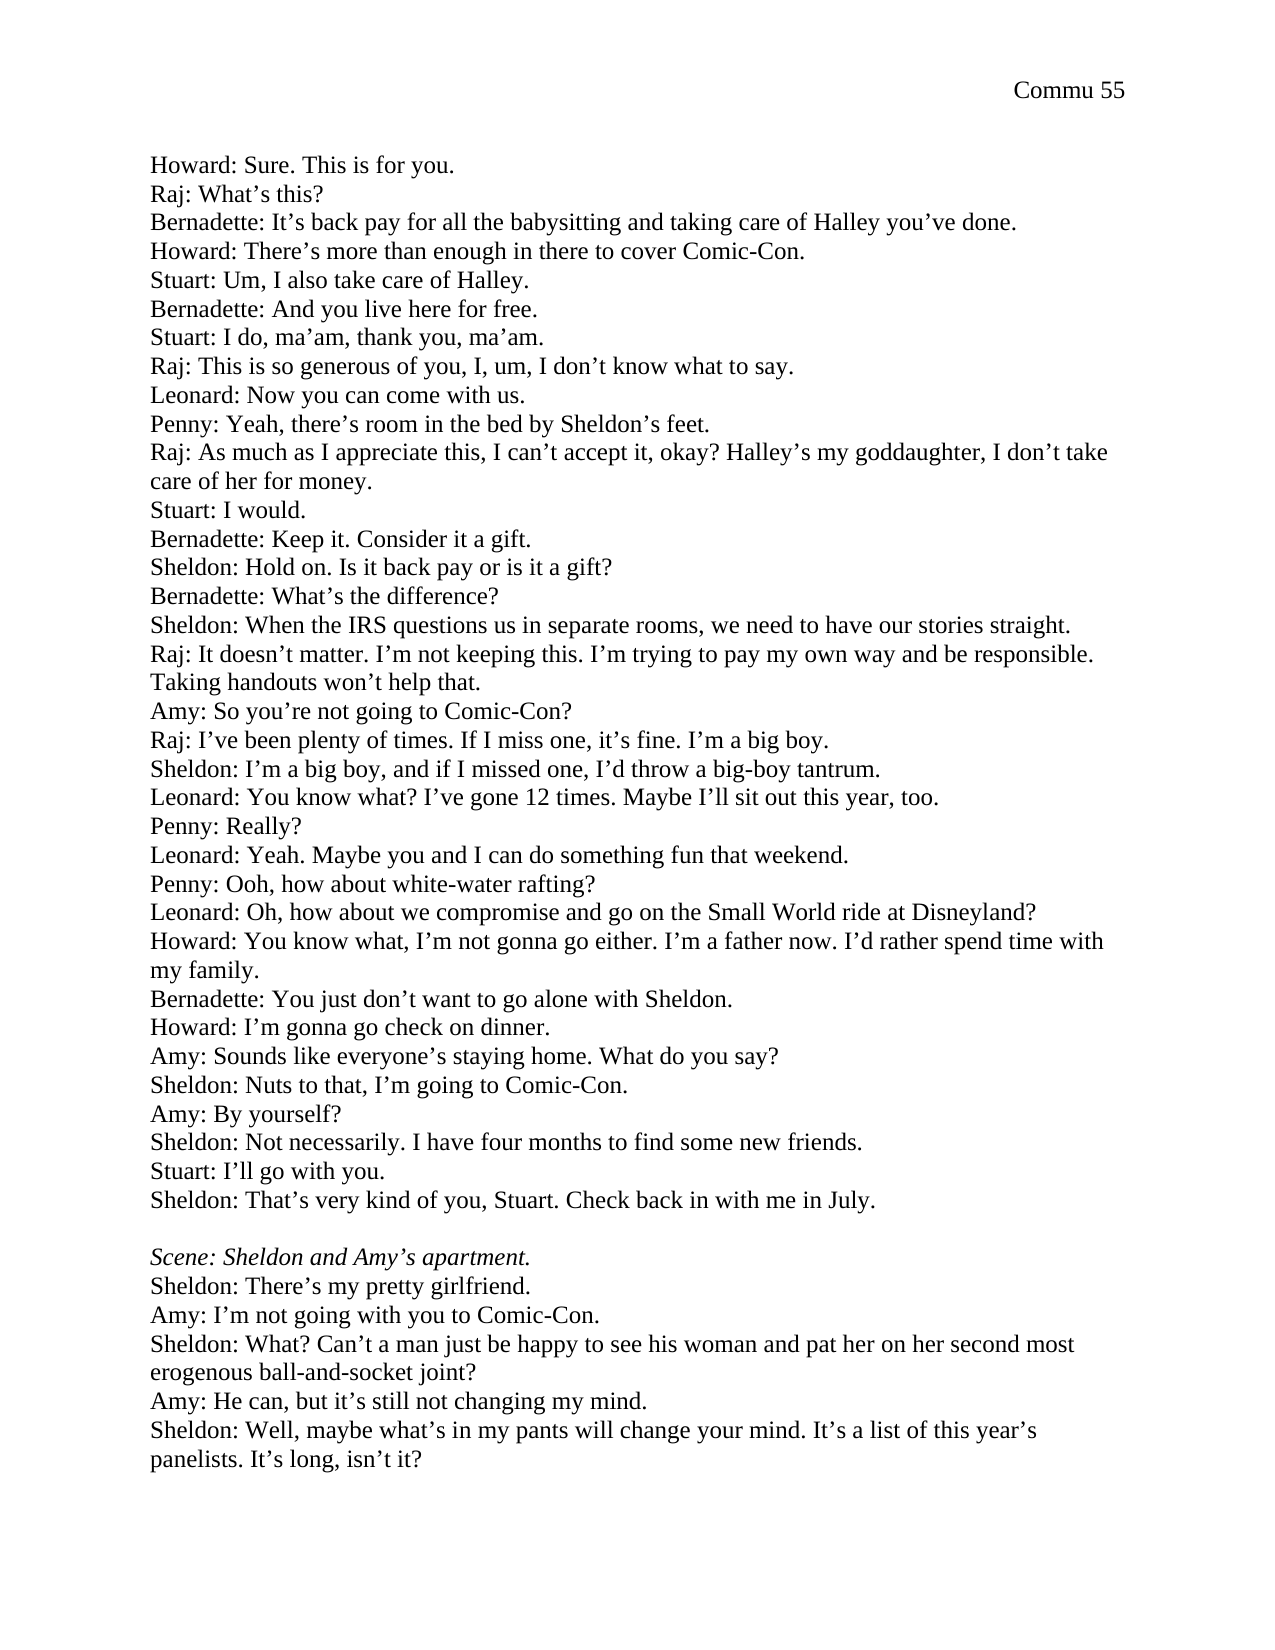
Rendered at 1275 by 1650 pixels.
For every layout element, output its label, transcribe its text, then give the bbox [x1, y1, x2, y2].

text Amy: So you’re not going to Comic-Con? [150, 696, 1125, 725]
text Bernadette: What’s the difference? [150, 581, 1125, 610]
text Sheldon: I’m a big boy, and if I missed one, I’d throw a big-boy tantrum. [150, 754, 1125, 782]
text Bernadette: And you live here for free. [150, 294, 1125, 322]
text Stuart: I would. [150, 495, 1125, 524]
text Raj: I’ve been plenty of times. If I miss one, it’s fine. I’m a big boy. [150, 725, 1125, 754]
text Bernadette: Keep it. Consider it a gift. [150, 524, 1125, 552]
text Sheldon: Well, maybe what’s in my pants will change your mind. It’s a list of this year’s panelists. It’s long, isn’t it? [150, 1415, 1125, 1472]
text Sheldon: Not necessarily. I have four months to find some new friends. [150, 1127, 1125, 1156]
text Penny: Ooh, how about white-water rafting? [150, 869, 1125, 897]
text Sheldon: That’s very kind of you, Stuart. Check back in with me in July. [150, 1185, 1125, 1214]
text Howard: Sure. This is for you. [150, 150, 1125, 179]
text Sheldon: Nuts to that, I’m going to Comic-Con. [150, 1070, 1125, 1099]
text Raj: It doesn’t matter. I’m not keeping this. I’m trying to pay my own way and be responsible. Taking handouts won’t help that. [150, 639, 1125, 696]
text Sheldon: What? Can’t a man just be happy to see his woman and pat her on her second most erogenous ball-and-socket joint? [150, 1329, 1125, 1386]
text Stuart: I do, ma’am, thank you, ma’am. [150, 322, 1125, 351]
text Sheldon: There’s my pretty girlfriend. [150, 1271, 1125, 1300]
text Howard: There’s more than enough in there to cover Comic-Con. [150, 236, 1125, 265]
text Amy: I’m not going with you to Comic-Con. [150, 1300, 1125, 1329]
text Leonard: Oh, how about we compromise and go on the Small World ride at Disneyland? [150, 897, 1125, 926]
text Sheldon: Hold on. Is it back pay or is it a gift? [150, 552, 1125, 581]
text Howard: I’m gonna go check on dinner. [150, 1012, 1125, 1041]
text Scene: Sheldon and Amy’s apartment. [150, 1242, 1125, 1271]
text Penny: Really? [150, 811, 1125, 840]
text Raj: This is so generous of you, I, um, I don’t know what to say. [150, 351, 1125, 380]
text Leonard: You know what? I’ve gone 12 times. Maybe I’ll sit out this year, too. [150, 782, 1125, 811]
text Sheldon: When the IRS questions us in separate rooms, we need to have our stories straight. [150, 610, 1125, 639]
text Raj: As much as I appreciate this, I can’t accept it, okay? Halley’s my goddaughter, I don’t take care of her for money. [150, 437, 1125, 495]
text Amy: He can, but it’s still not changing my mind. [150, 1386, 1125, 1415]
text Amy: By yourself? [150, 1099, 1125, 1127]
text Leonard: Yeah. Maybe you and I can do something fun that weekend. [150, 840, 1125, 869]
text Bernadette: You just don’t want to go alone with Sheldon. [150, 984, 1125, 1012]
text Leonard: Now you can come with us. [150, 380, 1125, 409]
text Stuart: Um, I also take care of Halley. [150, 265, 1125, 294]
text Penny: Yeah, there’s room in the bed by Sheldon’s feet. [150, 409, 1125, 437]
text Howard: You know what, I’m not gonna go either. I’m a father now. I’d rather spend time with my family. [150, 926, 1125, 984]
text Amy: Sounds like everyone’s staying home. What do you say? [150, 1041, 1125, 1070]
text Bernadette: It’s back pay for all the babysitting and taking care of Halley you’ve done. [150, 207, 1125, 236]
text Stuart: I’ll go with you. [150, 1156, 1125, 1185]
text Raj: What’s this? [150, 179, 1125, 207]
